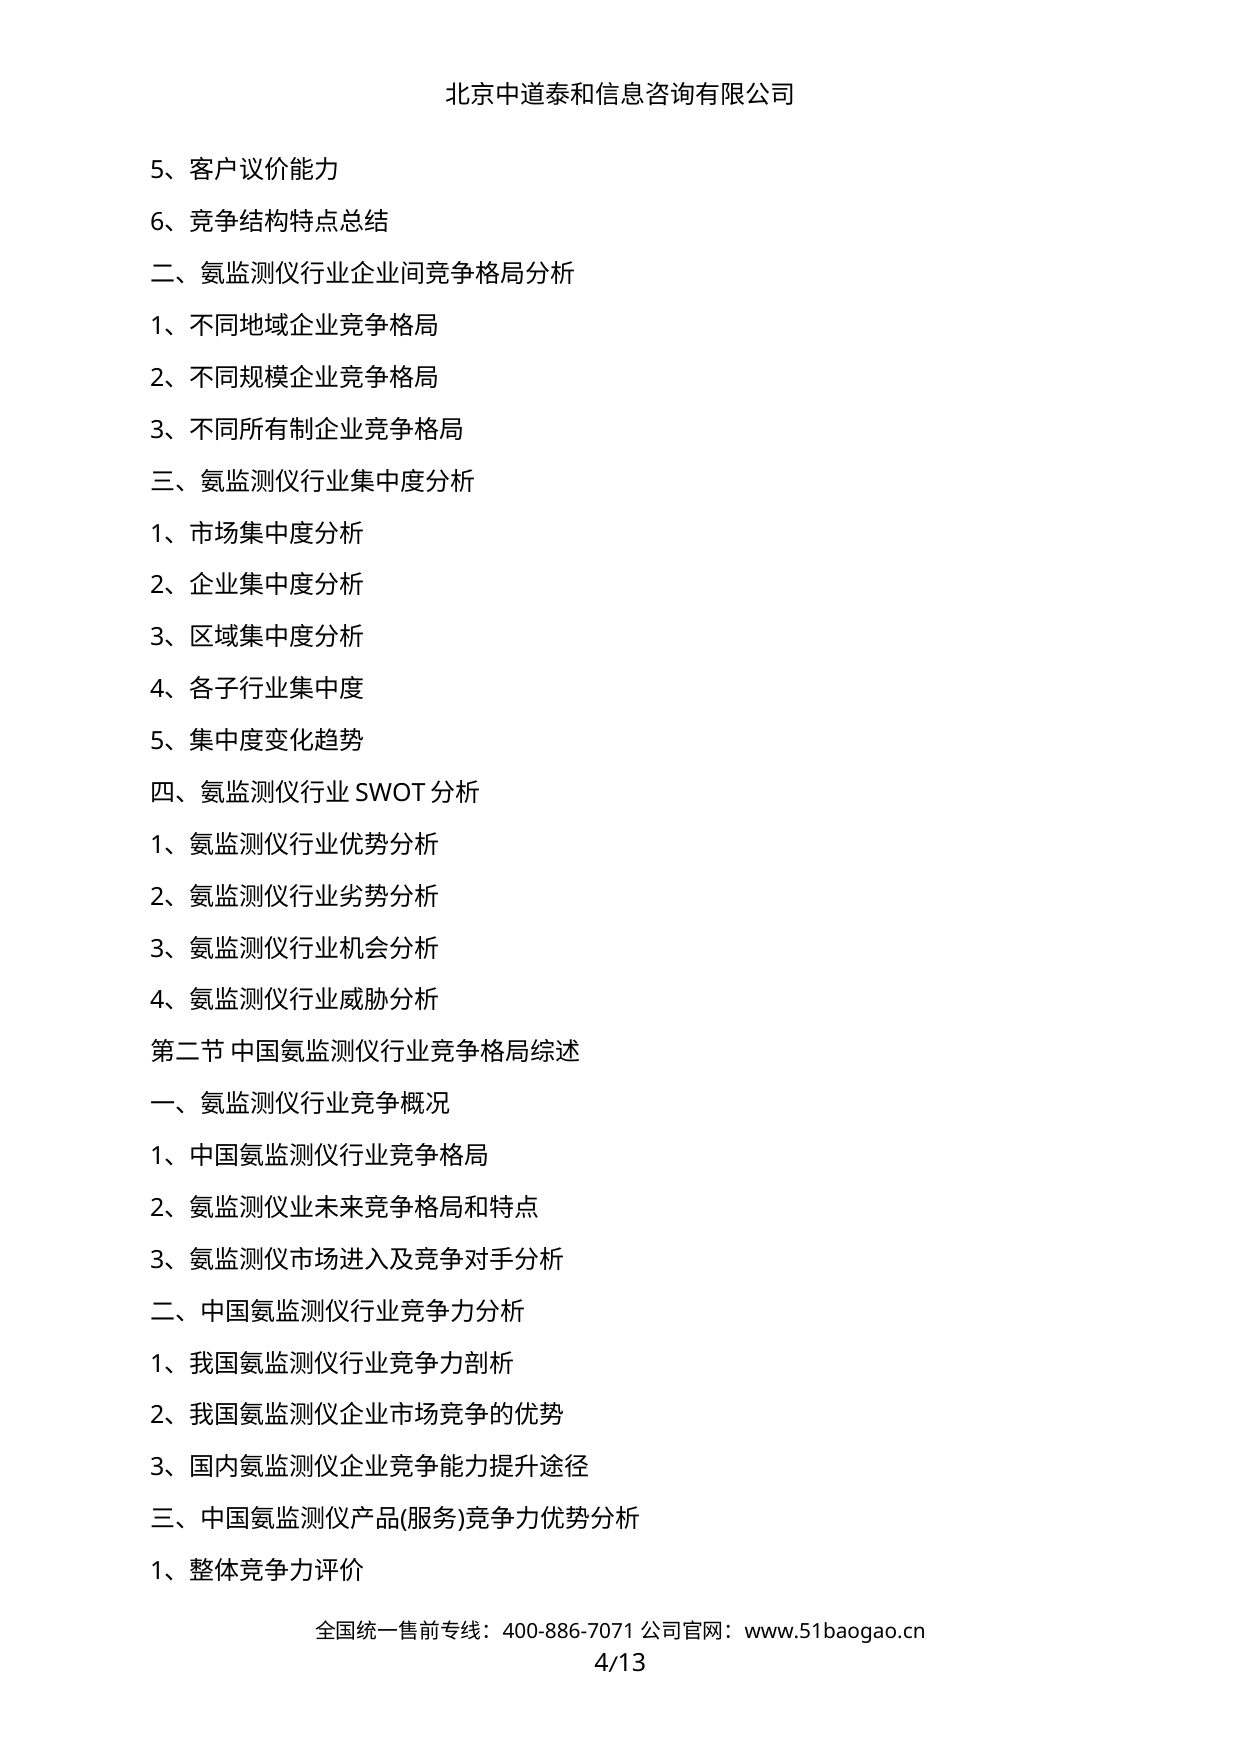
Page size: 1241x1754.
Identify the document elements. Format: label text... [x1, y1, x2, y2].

text 3、氨监测仪市场进入及竞争对手分析 [150, 1239, 1090, 1276]
text 2、不同规模企业竞争格局 [150, 357, 1090, 394]
text 3、不同所有制企业竞争格局 [150, 409, 1090, 446]
text 四、氨监测仪行业SWOT分析 [150, 772, 1090, 809]
text 2、氨监测仪行业劣势分析 [150, 876, 1090, 912]
text 4、各子行业集中度 [150, 669, 1090, 705]
text 二、氨监测仪行业企业间竞争格局分析 [150, 254, 1090, 290]
text 3、氨监测仪行业机会分析 [150, 928, 1090, 964]
text 2、氨监测仪业未来竞争格局和特点 [150, 1187, 1090, 1224]
text 1、中国氨监测仪行业竞争格局 [150, 1136, 1090, 1172]
text 5、客户议价能力 [150, 150, 1090, 186]
text 1、我国氨监测仪行业竞争力剖析 [150, 1343, 1090, 1379]
text 5、集中度变化趋势 [150, 721, 1090, 757]
text 4、氨监测仪行业威胁分析 [150, 980, 1090, 1016]
text 3、区域集中度分析 [150, 617, 1090, 653]
text 第二节 中国氨监测仪行业竞争格局综述 [150, 1032, 1090, 1068]
text 二、中国氨监测仪行业竞争力分析 [150, 1291, 1090, 1327]
text 1、整体竞争力评价 [150, 1551, 1090, 1587]
text 一、氨监测仪行业竞争概况 [150, 1084, 1090, 1120]
text 1、氨监测仪行业优势分析 [150, 824, 1090, 861]
text 3、国内氨监测仪企业竞争能力提升途径 [150, 1447, 1090, 1483]
text 2、企业集中度分析 [150, 565, 1090, 601]
text 1、不同地域企业竞争格局 [150, 306, 1090, 342]
text 1、市场集中度分析 [150, 513, 1090, 549]
text 2、我国氨监测仪企业市场竞争的优势 [150, 1395, 1090, 1431]
text 三、氨监测仪行业集中度分析 [150, 461, 1090, 497]
text 三、中国氨监测仪产品(服务)竞争力优势分析 [150, 1499, 1090, 1535]
text 6、竞争结构特点总结 [150, 202, 1090, 238]
